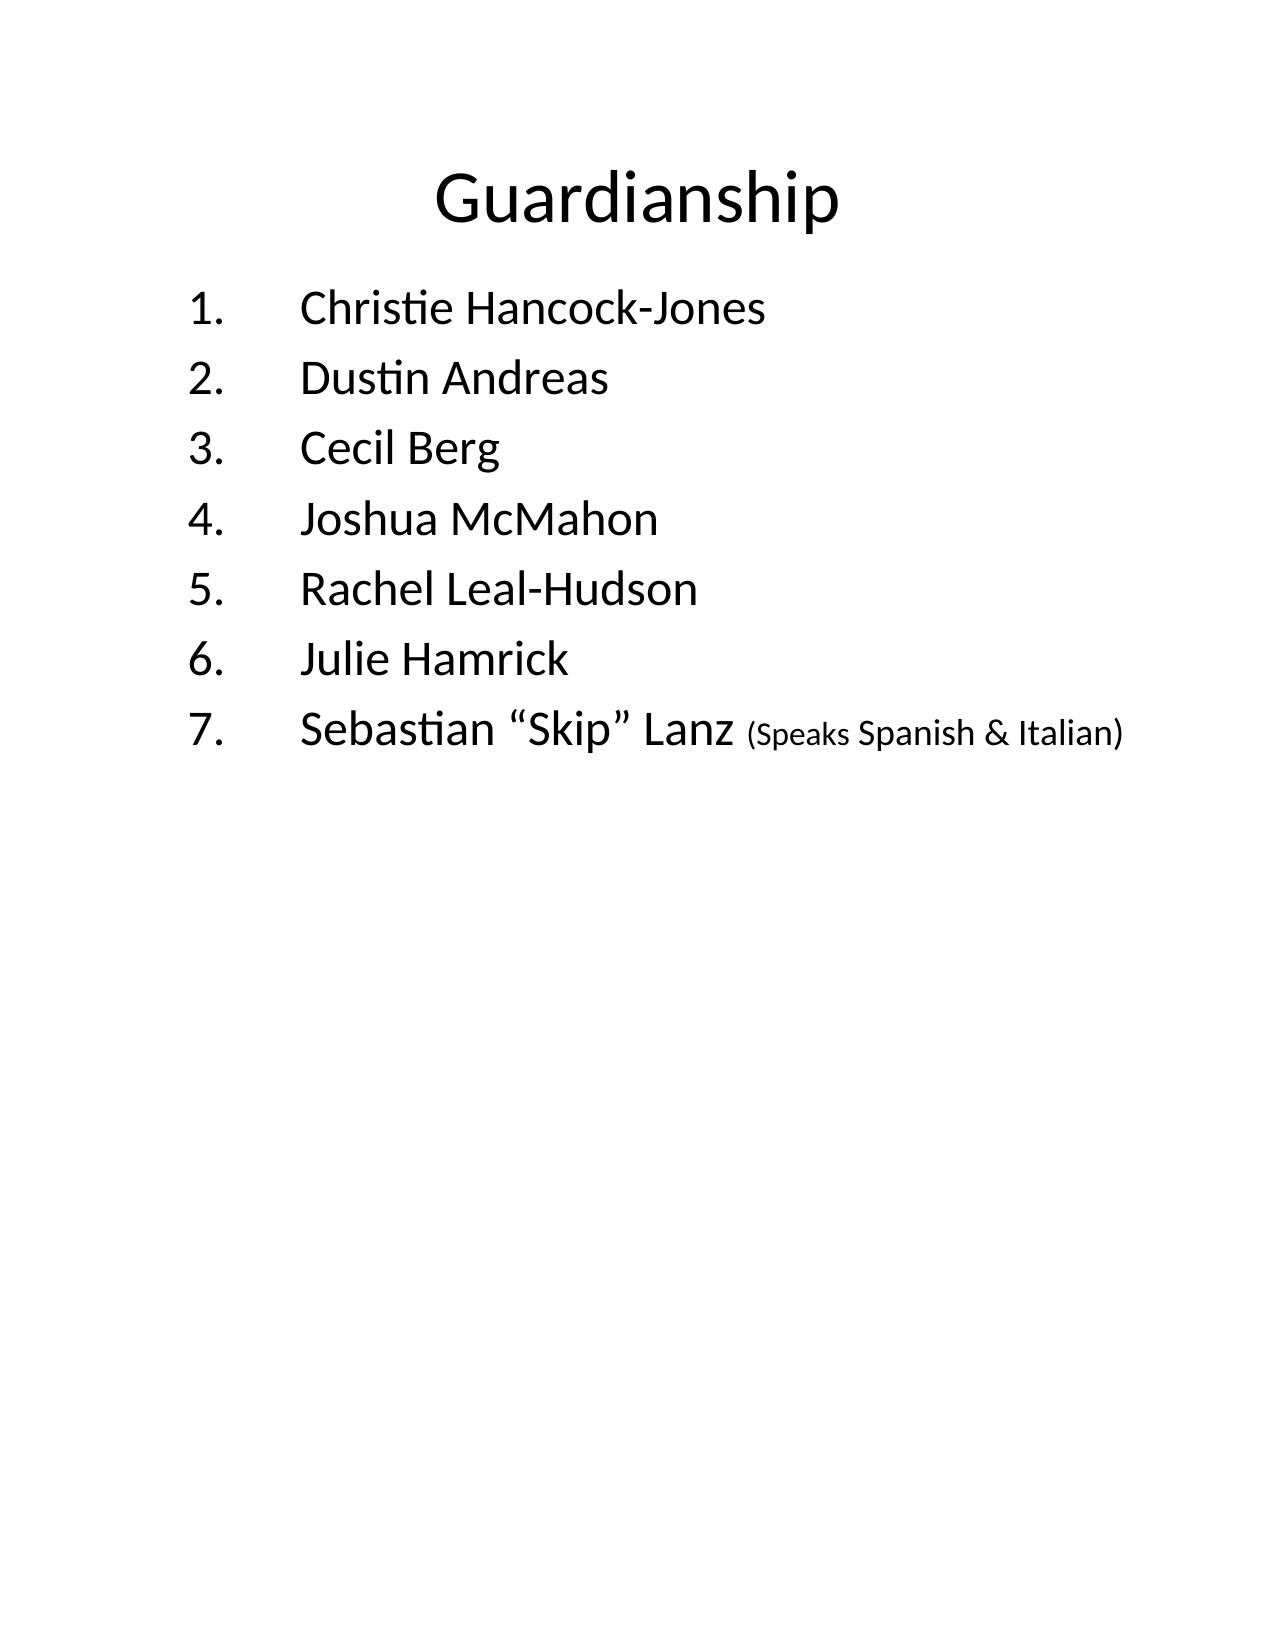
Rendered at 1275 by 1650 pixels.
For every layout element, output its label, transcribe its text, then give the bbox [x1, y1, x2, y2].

list Rachel Leal-Hudson [187, 556, 1125, 617]
list Julie Hamrick [187, 627, 1125, 688]
list Christie Hancock-Jones [187, 276, 1125, 337]
list Cecil Berg [187, 416, 1125, 477]
list Dustin Andreas [187, 346, 1125, 407]
list Joshua McMahon [187, 486, 1125, 547]
list Sebastian “Skip” Lanz (Speaks Spanish & Italian) [187, 697, 1125, 758]
text Guardianship [150, 150, 1125, 242]
